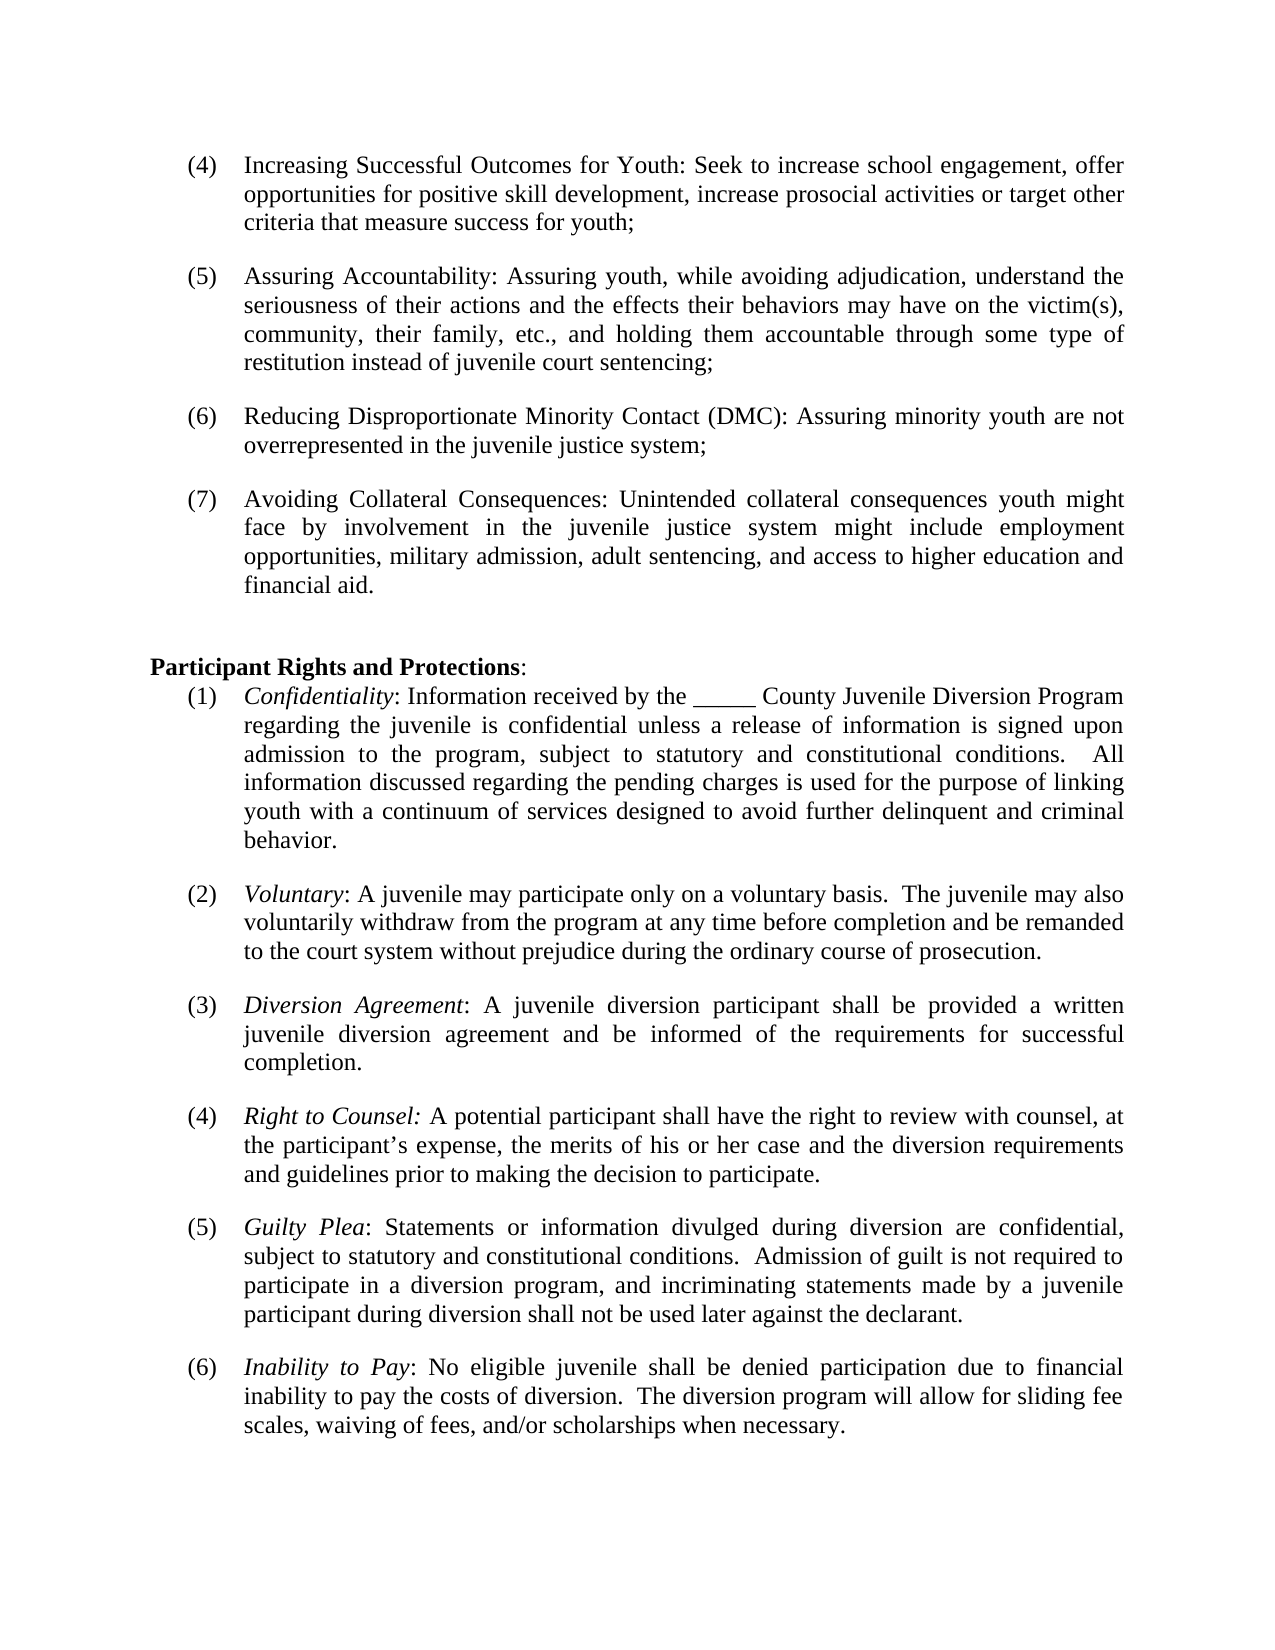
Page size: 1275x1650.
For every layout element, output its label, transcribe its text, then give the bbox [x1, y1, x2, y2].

list Avoiding Collateral Consequences: Unintended collateral consequences youth might face by involvement in the juvenile justice system might include employment opportunities, military admission, adult sentencing, and access to higher education and financial aid. [187, 484, 1125, 599]
list Reducing Disproportionate Minority Contact (DMC): Assuring minority youth are not overrepresented in the juvenile justice system; [187, 401, 1125, 459]
list Inability to Pay: No eligible juvenile shall be denied participation due to financial inability to pay the costs of diversion. The diversion program will allow for sliding fee scales, waiving of fees, and/or scholarships when necessary. [187, 1352, 1125, 1439]
list Right to Counsel: A potential participant shall have the right to review with counsel, at the participant’s expense, the merits of his or her case and the diversion requirements and guidelines prior to making the decision to participate. [187, 1101, 1125, 1187]
text Participant Rights and Protections: [150, 652, 1125, 681]
list Assuring Accountability: Assuring youth, while avoiding adjudication, understand the seriousness of their actions and the effects their behaviors may have on the victim(s), community, their family, etc., and holding them accountable through some type of restitution instead of juvenile court sentencing; [187, 261, 1125, 376]
list Voluntary: A juvenile may participate only on a voluntary basis. The juvenile may also voluntarily withdraw from the program at any time before completion and be remanded to the court system without prejudice during the ordinary course of prosecution. [187, 879, 1125, 965]
subtitle Confidentiality: Information received by the _____ County Juvenile Diversion Program regarding the juvenile is confidential unless a release of information is signed upon admission to the program, subject to statutory and constitutional conditions. All information discussed regarding the pending charges is used for the purpose of linking youth with a continuum of services designed to avoid further delinquent and criminal behavior. [187, 681, 1125, 854]
list Guilty Plea: Statements or information divulged during diversion are confidential, subject to statutory and constitutional conditions. Admission of guilt is not required to participate in a diversion program, and incriminating statements made by a juvenile participant during diversion shall not be used later against the declarant. [187, 1212, 1125, 1327]
list Diversion Agreement: A juvenile diversion participant shall be provided a written juvenile diversion agreement and be informed of the requirements for successful completion. [187, 990, 1125, 1076]
list Increasing Successful Outcomes for Youth: Seek to increase school engagement, offer opportunities for positive skill development, increase prosocial activities or target other criteria that measure success for youth; [187, 150, 1125, 236]
